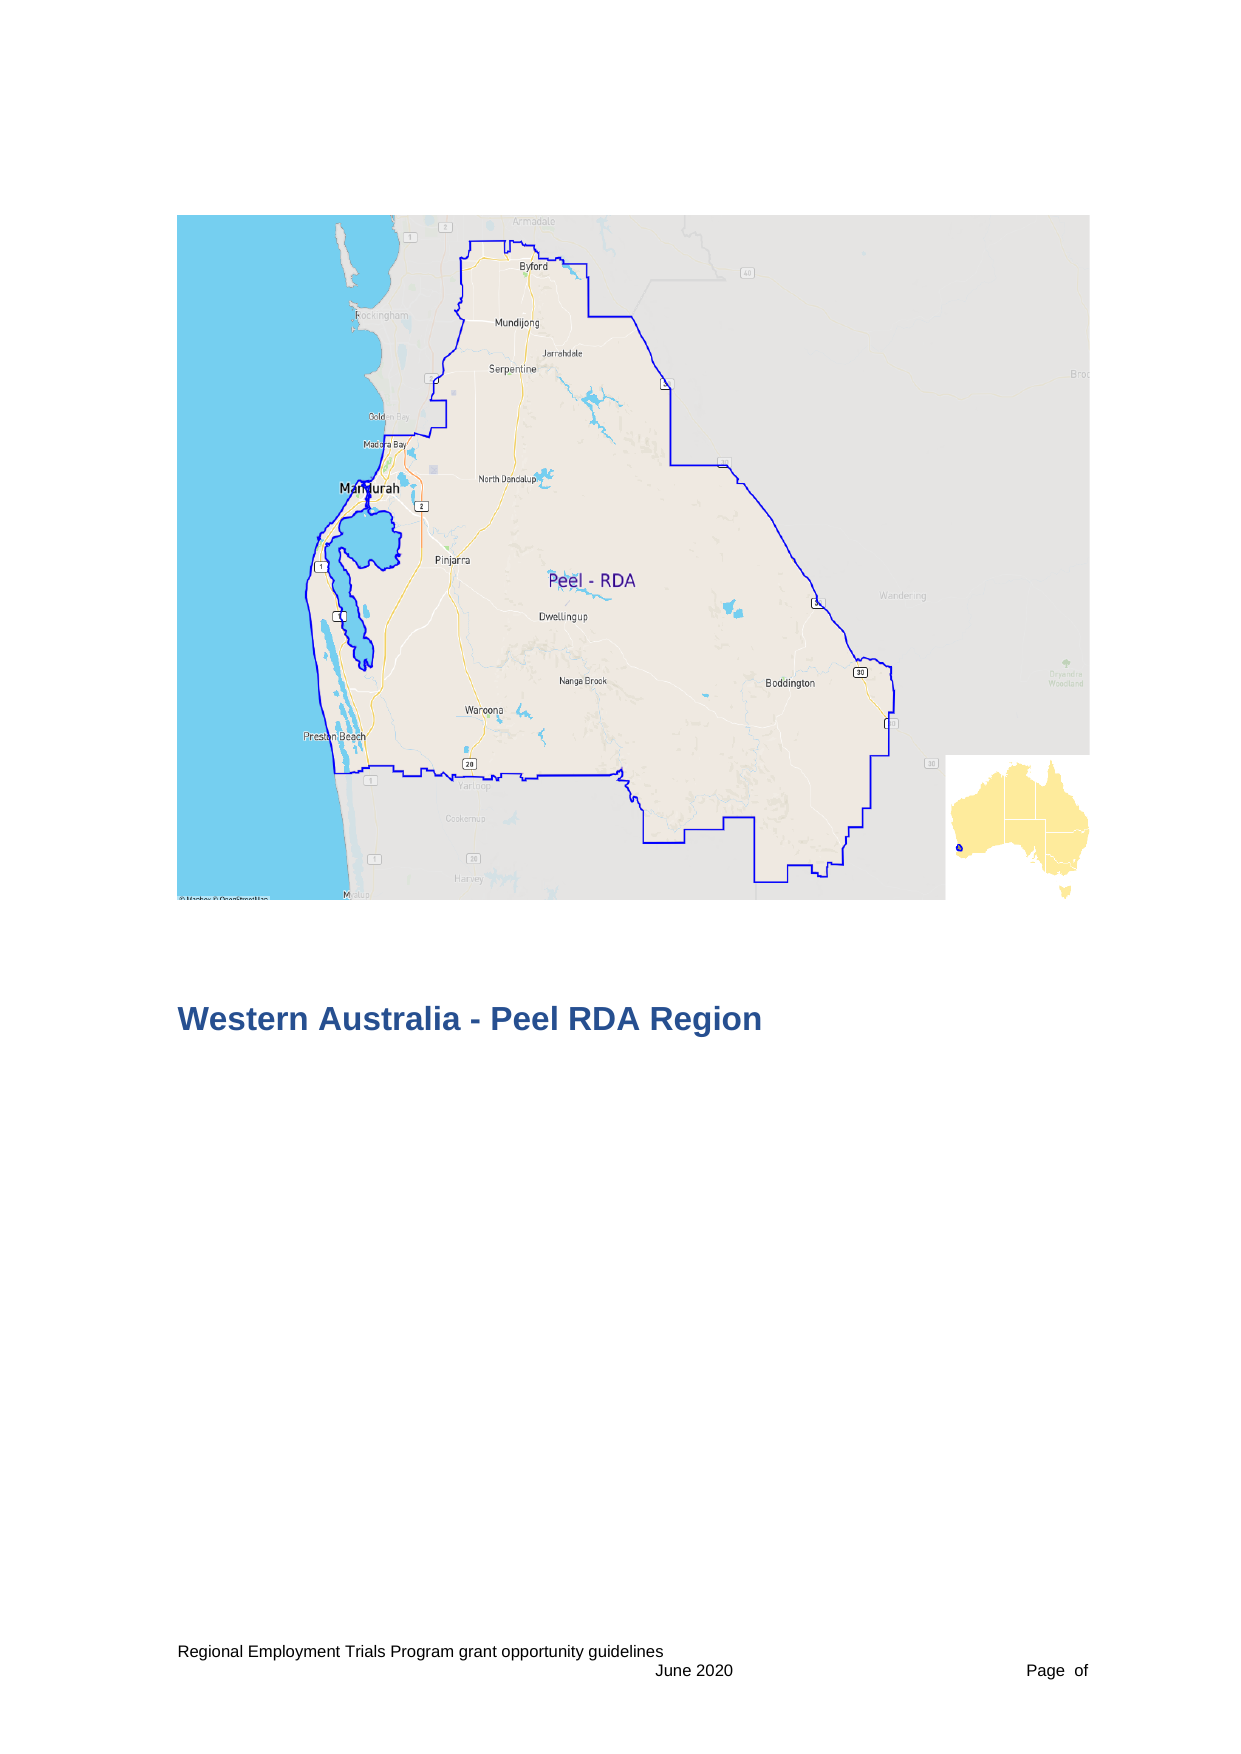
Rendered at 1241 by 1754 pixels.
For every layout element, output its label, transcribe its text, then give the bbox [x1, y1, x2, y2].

picture [177, 215, 1089, 901]
